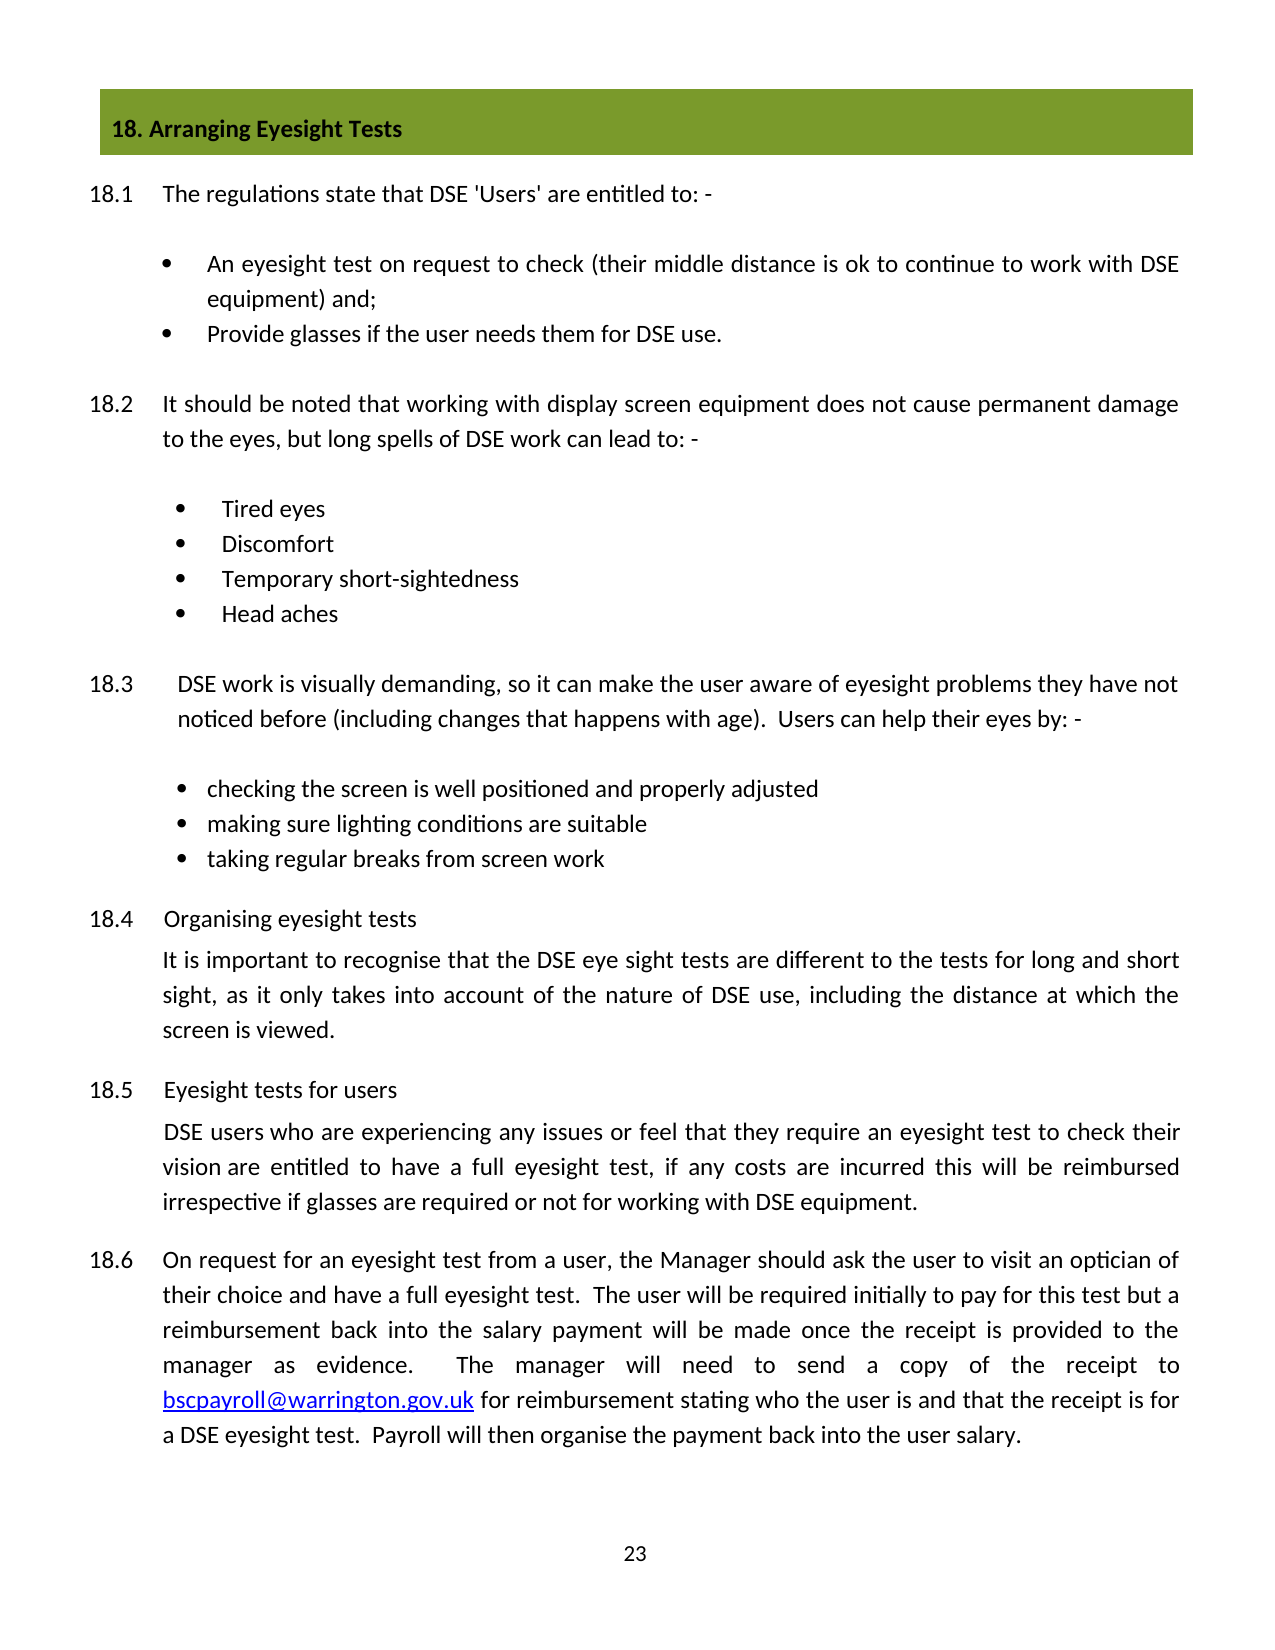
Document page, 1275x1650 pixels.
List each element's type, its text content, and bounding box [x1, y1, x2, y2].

list Provide glasses if the user needs them for DSE use. [162, 318, 1181, 349]
list checking the screen is well positioned and properly adjusted [177, 773, 1181, 804]
list Discomfort [176, 528, 1181, 559]
table_header 18. Arranging Eyesight Tests [100, 89, 1193, 155]
list Temporary short-sightedness [176, 563, 1181, 594]
text DSE users who are experiencing any issues or feel that they require an eyesight test to check their vision are entitled to have a full eyesight test, if any costs are incurred this will be reimbursed irrespective if glasses are required or not for working with DSE equipment. [162, 1116, 1181, 1216]
subtitle 18.5 Eyesight tests for users [89, 1074, 1181, 1105]
text 18.6 On request for an eyesight test from a user, the Manager should ask the user to visit an optician of their choice and have a full eyesight test. The user will be required initially to pay for this test but a reimbursement back into the salary payment will be made once the receipt is provided to the manager as evidence. The manager will need to send a copy of the receipt to bscpayroll@warrington.gov.uk for reimbursement stating who the user is and that the receipt is for a DSE eyesight test. Payroll will then organise the payment back into the user salary. [89, 1244, 1181, 1450]
list An eyesight test on request to check (their middle distance is ok to continue to work with DSE equipment) and; [162, 248, 1181, 314]
list Tired eyes [176, 493, 1181, 524]
text It is important to recognise that the DSE eye sight tests are different to the tests for long and short sight, as it only takes into account of the nature of DSE use, including the distance at which the screen is viewed. [162, 944, 1181, 1045]
list Head aches [176, 598, 1181, 629]
text 18.1 The regulations state that DSE 'Users' are entitled to: - [89, 178, 1181, 209]
subtitle 18.4 Organising eyesight tests [89, 903, 1181, 934]
text 18.3 DSE work is visually demanding, so it can make the user aware of eyesight problems they have not noticed before (including changes that happens with age). Users can help their eyes by: - [89, 668, 1181, 734]
text 18.2 It should be noted that working with display screen equipment does not cause permanent damage to the eyes, but long spells of DSE work can lead to: - [89, 388, 1181, 454]
list taking regular breaks from screen work [177, 843, 1181, 874]
list making sure lighting conditions are suitable [177, 808, 1181, 839]
